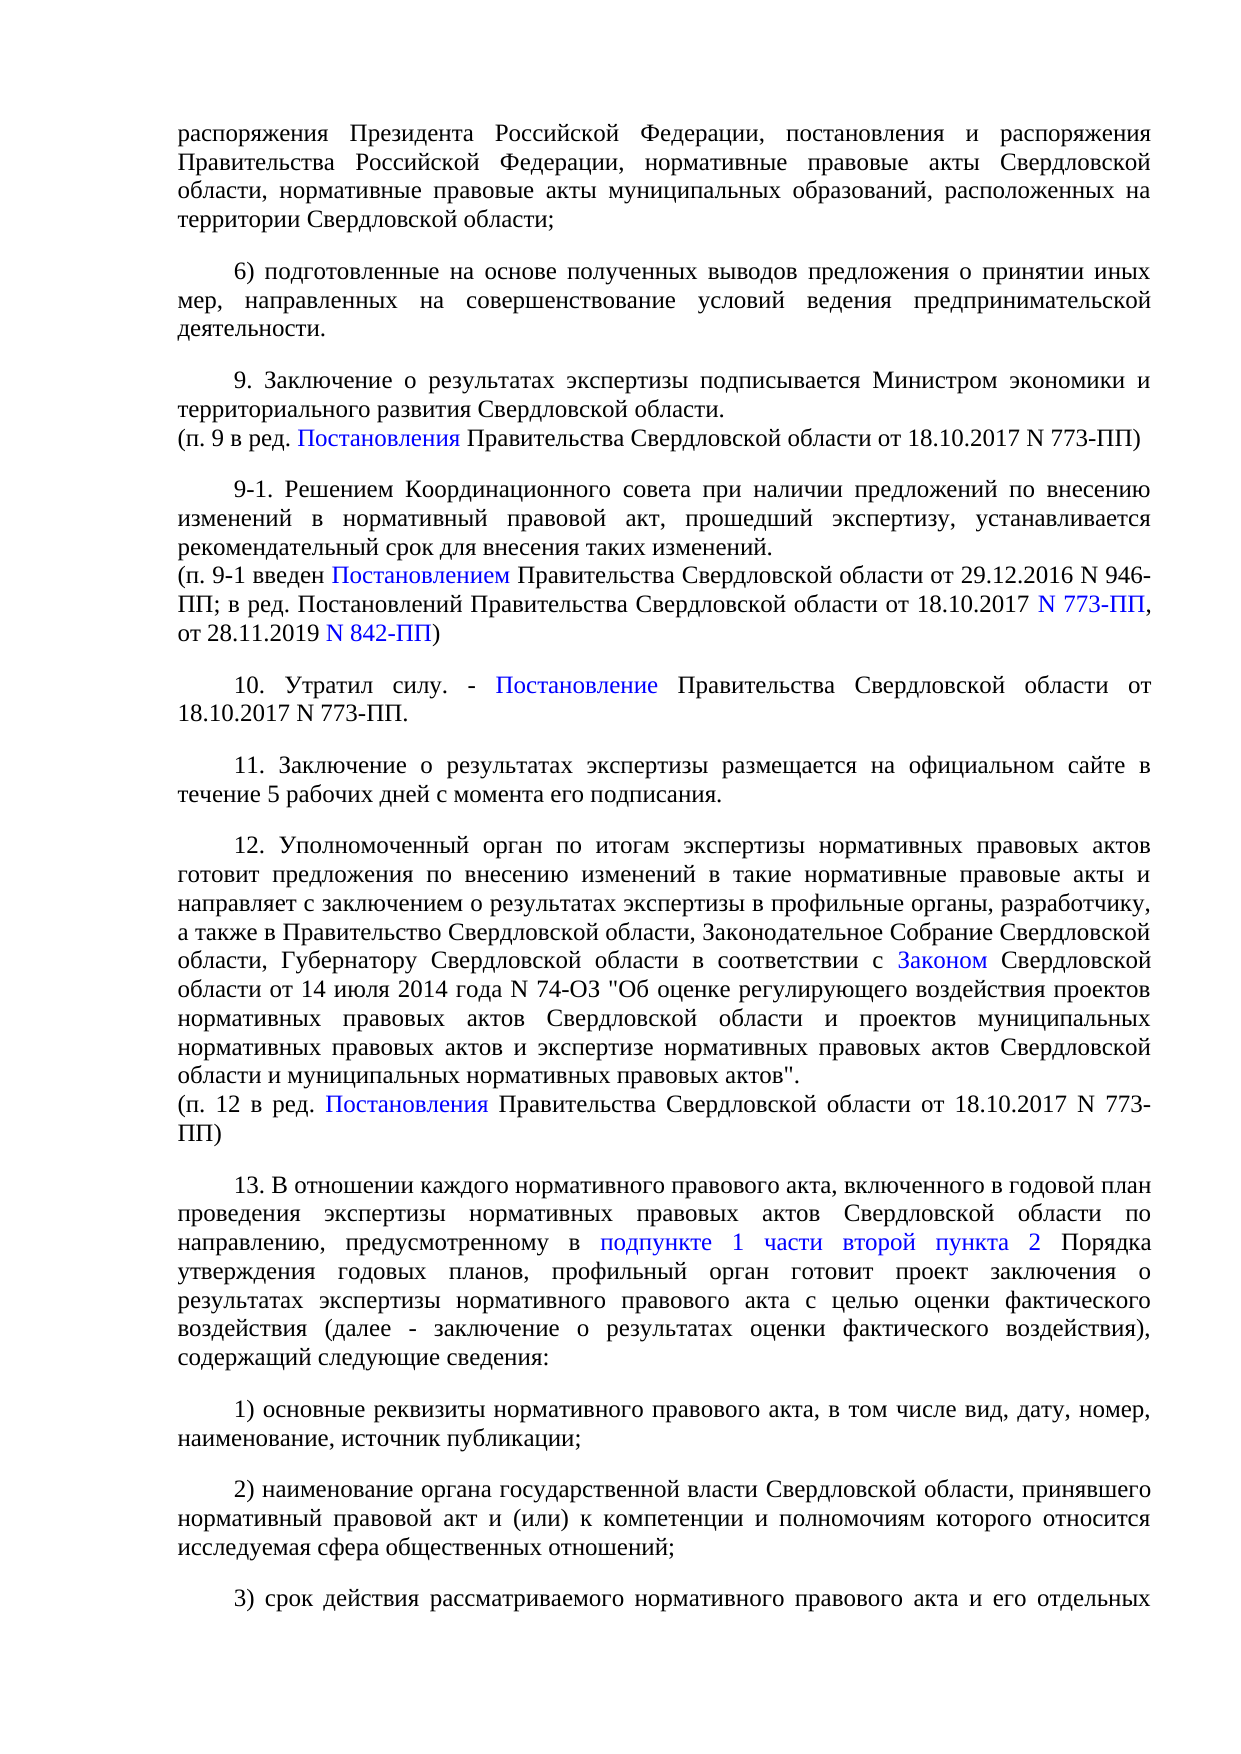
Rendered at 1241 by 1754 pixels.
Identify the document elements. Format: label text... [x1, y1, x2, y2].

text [177, 1583, 1152, 1612]
text 6) подготовленные на основе полученных выводов предложения о принятии иных мер, направленных на совершенствование условий ведения предпринимательской деятельности. [177, 256, 1152, 342]
text (п. 9-1 введен Постановлением Правительства Свердловской области от 29.12.2016 N 946-ПП; в ред. Постановлений Правительства Свердловской области от 18.10.2017 N 773-ПП, от 28.11.2019 N 842-ПП) [177, 561, 1152, 647]
text (п. 9 в ред. Постановления Правительства Свердловской области от 18.10.2017 N 773-ПП) [177, 423, 1152, 451]
text 13. В отношении каждого нормативного правового акта, включенного в годовой план проведения экспертизы нормативных правовых актов Свердловской области по направлению, предусмотренному в подпункте 1 части второй пункта 2 Порядка утверждения годовых планов, профильный орган готовит проект заключения о результатах экспертизы нормативного правового акта с целью оценки фактического воздействия (далее - заключение о результатах оценки фактического воздействия), содержащий следующие сведения: [177, 1170, 1152, 1371]
text 9. Заключение о результатах экспертизы подписывается Министром экономики и территориального развития Свердловской области. [177, 365, 1152, 423]
text 2) наименование органа государственной власти Свердловской области, принявшего нормативный правовой акт и (или) к компетенции и полномочиям которого относится исследуемая сфера общественных отношений; [177, 1474, 1152, 1561]
text (п. 12 в ред. Постановления Правительства Свердловской области от 18.10.2017 N 773-ПП) [177, 1089, 1152, 1147]
text 12. Уполномоченный орган по итогам экспертизы нормативных правовых актов готовит предложения по внесению изменений в такие нормативные правовые акты и направляет с заключением о результатах экспертизы в профильные органы, разработчику, а также в Правительство Свердловской области, Законодательное Собрание Свердловской области, Губернатору Свердловской области в соответствии с Законом Свердловской области от 14 июля 2014 года N 74-ОЗ "Об оценке регулирующего воздействия проектов нормативных правовых актов Свердловской области и проектов муниципальных нормативных правовых актов и экспертизе нормативных правовых актов Свердловской области и муниципальных нормативных правовых актов". [177, 831, 1152, 1089]
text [177, 118, 1152, 233]
text 11. Заключение о результатах экспертизы размещается на официальном сайте в течение 5 рабочих дней с момента его подписания. [177, 750, 1152, 808]
text 1) основные реквизиты нормативного правового акта, в том числе вид, дату, номер, наименование, источник публикации; [177, 1394, 1152, 1451]
text 9-1. Решением Координационного совета при наличии предложений по внесению изменений в нормативный правовой акт, прошедший экспертизу, устанавливается рекомендательный срок для внесения таких изменений. [177, 474, 1152, 561]
text 10. Утратил силу. - Постановление Правительства Свердловской области от 18.10.2017 N 773-ПП. [177, 670, 1152, 727]
